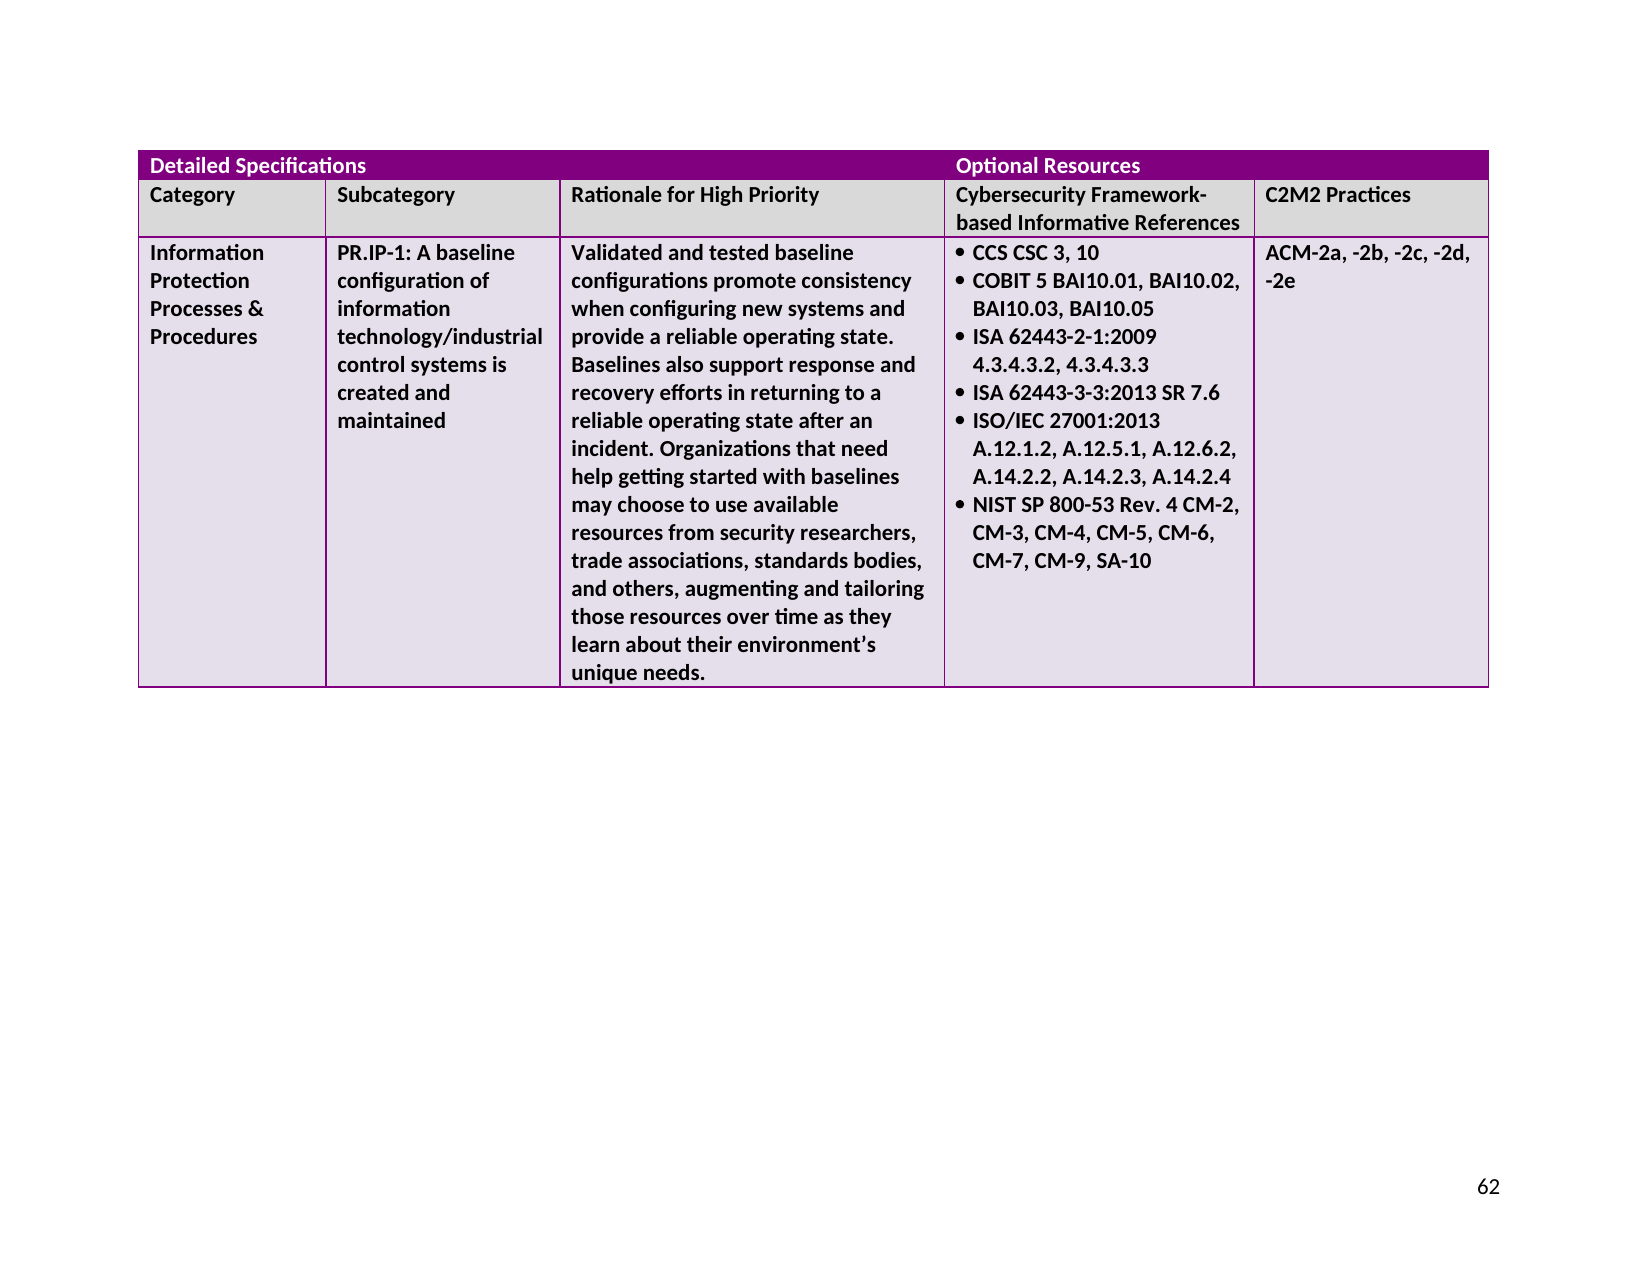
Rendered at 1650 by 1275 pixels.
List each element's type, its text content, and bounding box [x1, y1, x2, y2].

table_cell Rationale for High Priority [561, 180, 944, 236]
table_cell Cybersecurity Framework-based Informative References [945, 180, 1254, 236]
table_header Detailed Specifications [139, 151, 944, 179]
table_cell Validated and tested baseline configurations promote consistency when configuring new systems and provide a reliable operating state. Baselines also support response and recovery efforts in returning to a reliable operating state after an incident. Organizations that need help getting started with baselines may choose to use available resources from security researchers, trade associations, standards bodies, and others, augmenting and tailoring those resources over time as they learn about their environment’s unique needs. [561, 238, 944, 686]
table_cell CCS CSC 3, 10 COBIT 5 BAI10.01, BAI10.02, BAI10.03, BAI10.05 ISA 62443-2-1:2009 4.3.4.3.2, 4.3.4.3.3 ISA 62443-3-3:2013 SR 7.6 ISO/IEC 27001:2013 A.12.1.2, A.12.5.1, A.12.6.2, A.14.2.2, A.14.2.3, A.14.2.4 NIST SP 800-53 Rev. 4 CM-2, CM-3, CM-4, CM-5, CM-6, CM-7, CM-9, SA-10 [945, 238, 1253, 686]
table_cell ACM-2a, -2b, -2c, -2d, -2e [1255, 238, 1488, 686]
table_cell Subcategory [326, 180, 559, 236]
table_cell C2M2 Practices [1255, 180, 1488, 236]
table_cell Category [139, 180, 325, 236]
table_cell Information Protection Processes & Procedures [139, 238, 325, 686]
table_header Optional Resources [945, 151, 1488, 179]
table_cell PR.IP-1: A baseline configuration of information technology/industrial control systems is created and maintained [327, 238, 559, 686]
